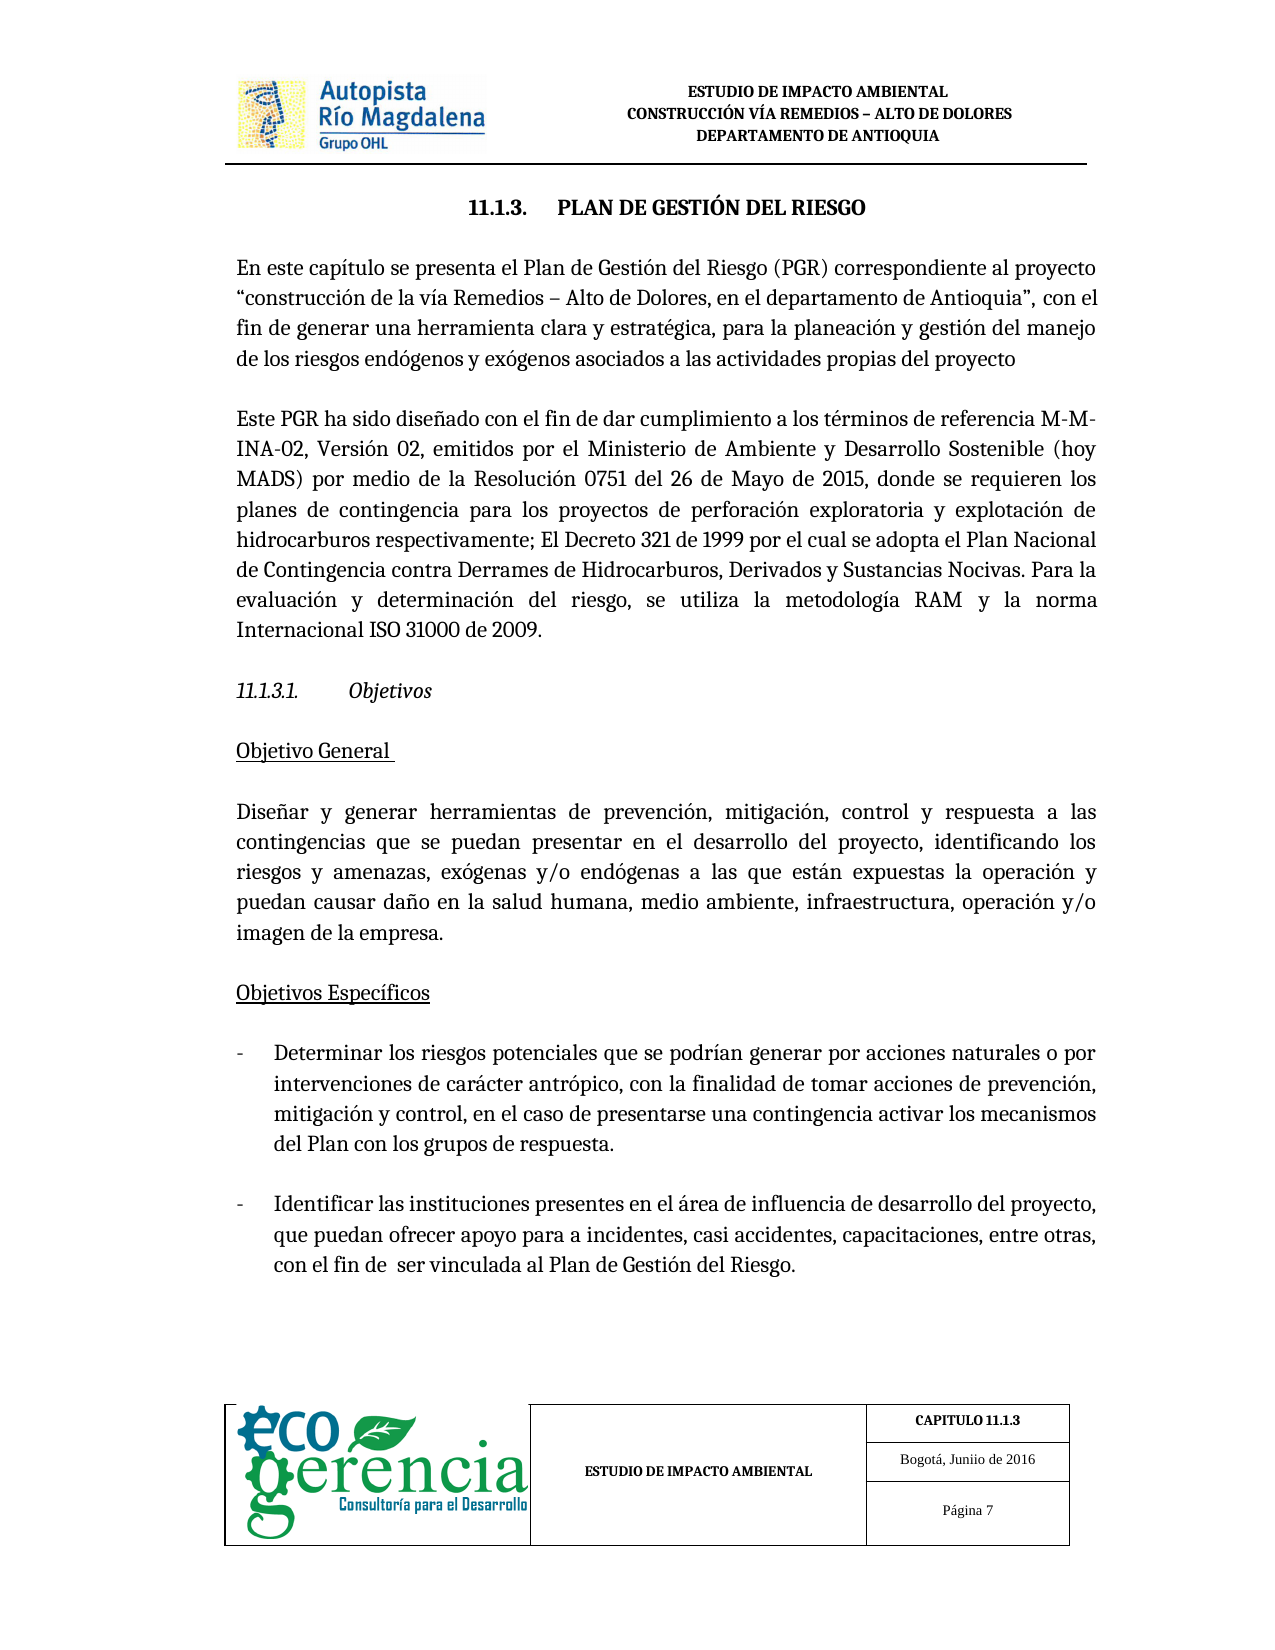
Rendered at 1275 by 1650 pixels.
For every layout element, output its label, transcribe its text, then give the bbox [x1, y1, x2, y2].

picture [236, 1404, 529, 1540]
picture [236, 74, 488, 154]
text Este PGR ha sido diseñado con el fin de dar cumplimiento a los términos de referencia M-M-INA-02, Versión 02, emitidos por el Ministerio de Ambiente y Desarrollo Sostenible (hoy MADS) por medio de la Resolución 0751 del 26 de Mayo de 2015, donde se requieren los planes de contingencia para los proyectos de perforación exploratoria y explotación de hidrocarburos respectivamente; El Decreto 321 de 1999 por el cual se adopta el Plan Nacional de Contingencia contra Derrames de Hidrocarburos, Derivados y Sustancias Nocivas. Para la evaluación y determinación del riesgo, se utiliza la metodología RAM y la norma Internacional ISO 31000 de 2009. [236, 406, 1098, 643]
text En este capítulo se presenta el Plan de Gestión del Riesgo (PGR) correspondiente al proyecto “construcción de la vía Remedios – Alto de Dolores, en el departamento de Antioquia”, con el fin de generar una herramienta clara y estratégica, para la planeación y gestión del manejo de los riesgos endógenos y exógenos asociados a las actividades propias del proyecto [236, 255, 1098, 372]
text Diseñar y generar herramientas de prevención, mitigación, control y respuesta a las contingencias que se puedan presentar en el desarrollo del proyecto, identificando los riesgos y amenazas, exógenas y/o endógenas a las que están expuestas la operación y puedan causar daño en la salud humana, medio ambiente, infraestructura, operación y/o imagen de la empresa. [236, 798, 1098, 946]
subtitle Objetivo General [236, 738, 1098, 764]
list Identificar las instituciones presentes en el área de influencia de desarrollo del proyecto, que puedan ofrecer apoyo para a incidentes, casi accidentes, capacitaciones, entre otras, con el fin de ser vinculada al Plan de Gestión del Riesgo. [236, 1191, 1098, 1278]
subtitle Objetivos Específicos [236, 980, 1098, 1006]
list Determinar los riesgos potenciales que se podrían generar por acciones naturales o por intervenciones de carácter antrópico, con la finalidad de tomar acciones de prevención, mitigación y control, en el caso de presentarse una contingencia activar los mecanismos del Plan con los grupos de respuesta. [236, 1040, 1098, 1157]
subtitle Objetivos [236, 678, 1098, 704]
subtitle PLAN DE GESTIÓN DEL RIESGO [236, 194, 1098, 221]
